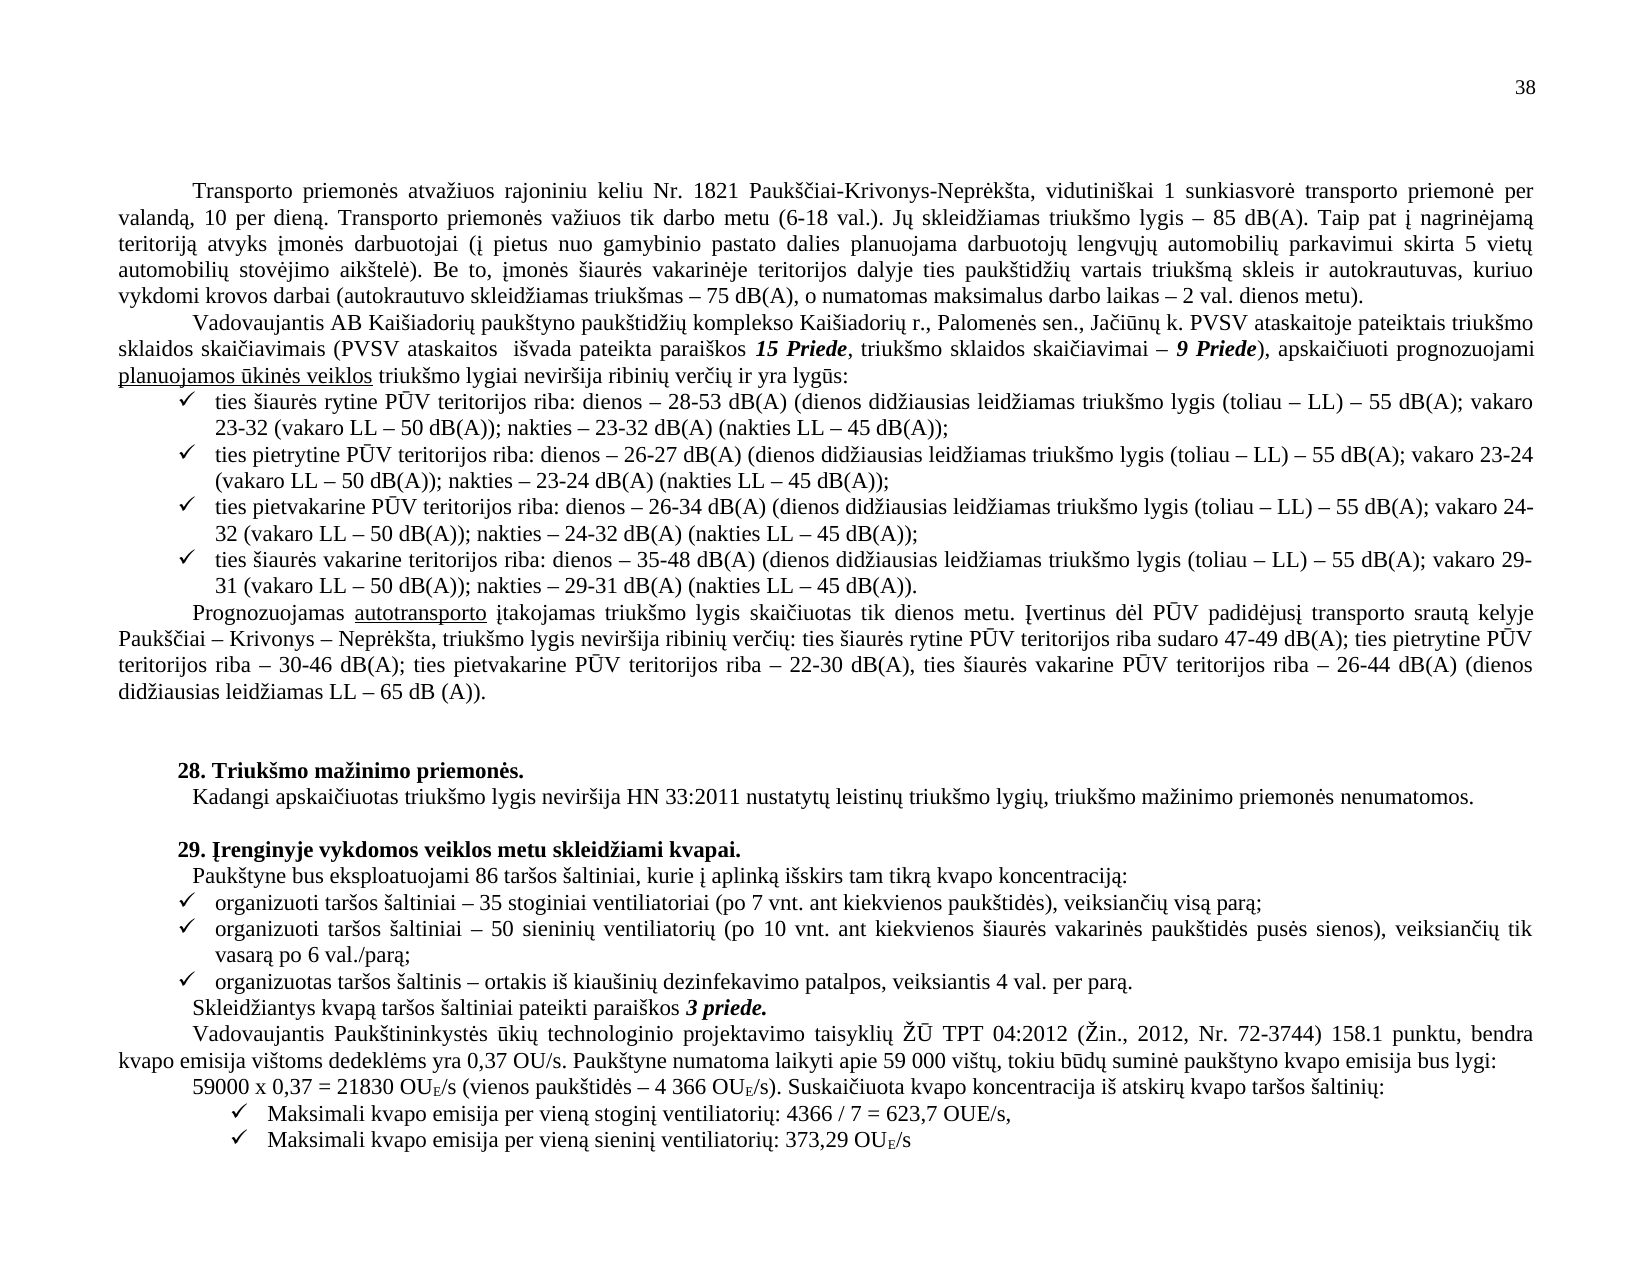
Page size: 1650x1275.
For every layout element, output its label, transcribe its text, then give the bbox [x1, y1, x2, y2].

text Vadovaujantis AB Kaišiadorių paukštyno paukštidžių komplekso Kaišiadorių r., Palomenės sen., Jačiūnų k. PVSV ataskaitoje pateiktais triukšmo sklaidos skaičiavimais (PVSV ataskaitos išvada pateikta paraiškos 15 Priede, triukšmo sklaidos skaičiavimai – 9 Priede), apskaičiuoti prognozuojami planuojamos ūkinės veiklos triukšmo lygiai neviršija ribinių verčių ir yra lygūs: [118, 309, 1536, 388]
text 29. Įrenginyje vykdomos veiklos metu skleidžiami kvapai. [118, 836, 1536, 862]
list Maksimali kvapo emisija per vieną sieninį ventiliatorių: 373,29 OUE/s [229, 1126, 1536, 1152]
text Kadangi apskaičiuotas triukšmo lygis neviršija HN 33:2011 nustatytų leistinų triukšmo lygių, triukšmo mažinimo priemonės nenumatomos. [118, 783, 1536, 810]
list ties šiaurės vakarine teritorijos riba: dienos – 35-48 dB(A) (dienos didžiausias leidžiamas triukšmo lygis (toliau – LL) – 55 dB(A); vakaro 29-31 (vakaro LL – 50 dB(A)); nakties – 29-31 dB(A) (nakties LL – 45 dB(A)). [177, 546, 1536, 599]
list ties pietvakarine PŪV teritorijos riba: dienos – 26-34 dB(A) (dienos didžiausias leidžiamas triukšmo lygis (toliau – LL) – 55 dB(A); vakaro 24-32 (vakaro LL – 50 dB(A)); nakties – 24-32 dB(A) (nakties LL – 45 dB(A)); [177, 493, 1536, 546]
text Paukštyne bus eksploatuojami 86 taršos šaltiniai, kurie į aplinką išskirs tam tikrą kvapo koncentraciją: [118, 862, 1536, 889]
text Skleidžiantys kvapą taršos šaltiniai pateikti paraiškos 3 priede. [118, 994, 1536, 1021]
text Transporto priemonės atvažiuos rajoniniu keliu Nr. 1821 Paukščiai-Krivonys-Neprėkšta, vidutiniškai 1 sunkiasvorė transporto priemonė per valandą, 10 per dieną. Transporto priemonės važiuos tik darbo metu (6-18 val.). Jų skleidžiamas triukšmo lygis – 85 dB(A). Taip pat į nagrinėjamą teritoriją atvyks įmonės darbuotojai (į pietus nuo gamybinio pastato dalies planuojama darbuotojų lengvųjų automobilių parkavimui skirta 5 vietų automobilių stovėjimo aikštelė). Be to, įmonės šiaurės vakarinėje teritorijos dalyje ties paukštidžių vartais triukšmą skleis ir autokrautuvas, kuriuo vykdomi krovos darbai (autokrautuvo skleidžiamas triukšmas – 75 dB(A), o numatomas maksimalus darbo laikas – 2 val. dienos metu). [118, 177, 1536, 309]
text 28. Triukšmo mažinimo priemonės. [118, 757, 1536, 783]
list ties pietrytine PŪV teritorijos riba: dienos – 26-27 dB(A) (dienos didžiausias leidžiamas triukšmo lygis (toliau – LL) – 55 dB(A); vakaro 23-24 (vakaro LL – 50 dB(A)); nakties – 23-24 dB(A) (nakties LL – 45 dB(A)); [177, 441, 1536, 493]
text 59000 x 0,37 = 21830 OUE/s (vienos paukštidės – 4 366 OUE/s). Suskaičiuota kvapo koncentracija iš atskirų kvapo taršos šaltinių: [118, 1073, 1536, 1099]
list organizuoti taršos šaltiniai – 50 sieninių ventiliatorių (po 10 vnt. ant kiekvienos šiaurės vakarinės paukštidės pusės sienos), veiksiančių tik vasarą po 6 val./parą; [177, 915, 1536, 968]
list Maksimali kvapo emisija per vieną stoginį ventiliatorių: 4366 / 7 = 623,7 OUE/s, [229, 1099, 1536, 1126]
text Prognozuojamas autotransporto įtakojamas triukšmo lygis skaičiuotas tik dienos metu. Įvertinus dėl PŪV padidėjusį transporto srautą kelyje Paukščiai – Krivonys – Neprėkšta, triukšmo lygis neviršija ribinių verčių: ties šiaurės rytine PŪV teritorijos riba sudaro 47-49 dB(A); ties pietrytine PŪV teritorijos riba – 30-46 dB(A); ties pietvakarine PŪV teritorijos riba – 22-30 dB(A), ties šiaurės vakarine PŪV teritorijos riba – 26-44 dB(A) (dienos didžiausias leidžiamas LL – 65 dB (A)). [118, 599, 1536, 704]
text Vadovaujantis Paukštininkystės ūkių technologinio projektavimo taisyklių ŽŪ TPT 04:2012 (Žin., 2012, Nr. 72-3744) 158.1 punktu, bendra kvapo emisija vištoms dedeklėms yra 0,37 OU/s. Paukštyne numatoma laikyti apie 59 000 vištų, tokiu būdų suminė paukštyno kvapo emisija bus lygi: [118, 1021, 1536, 1073]
list organizuoti taršos šaltiniai – 35 stoginiai ventiliatoriai (po 7 vnt. ant kiekvienos paukštidės), veiksiančių visą parą; [177, 889, 1536, 915]
list ties šiaurės rytine PŪV teritorijos riba: dienos – 28-53 dB(A) (dienos didžiausias leidžiamas triukšmo lygis (toliau – LL) – 55 dB(A); vakaro 23-32 (vakaro LL – 50 dB(A)); nakties – 23-32 dB(A) (nakties LL – 45 dB(A)); [177, 388, 1536, 441]
list organizuotas taršos šaltinis – ortakis iš kiaušinių dezinfekavimo patalpos, veiksiantis 4 val. per parą. [177, 968, 1536, 994]
